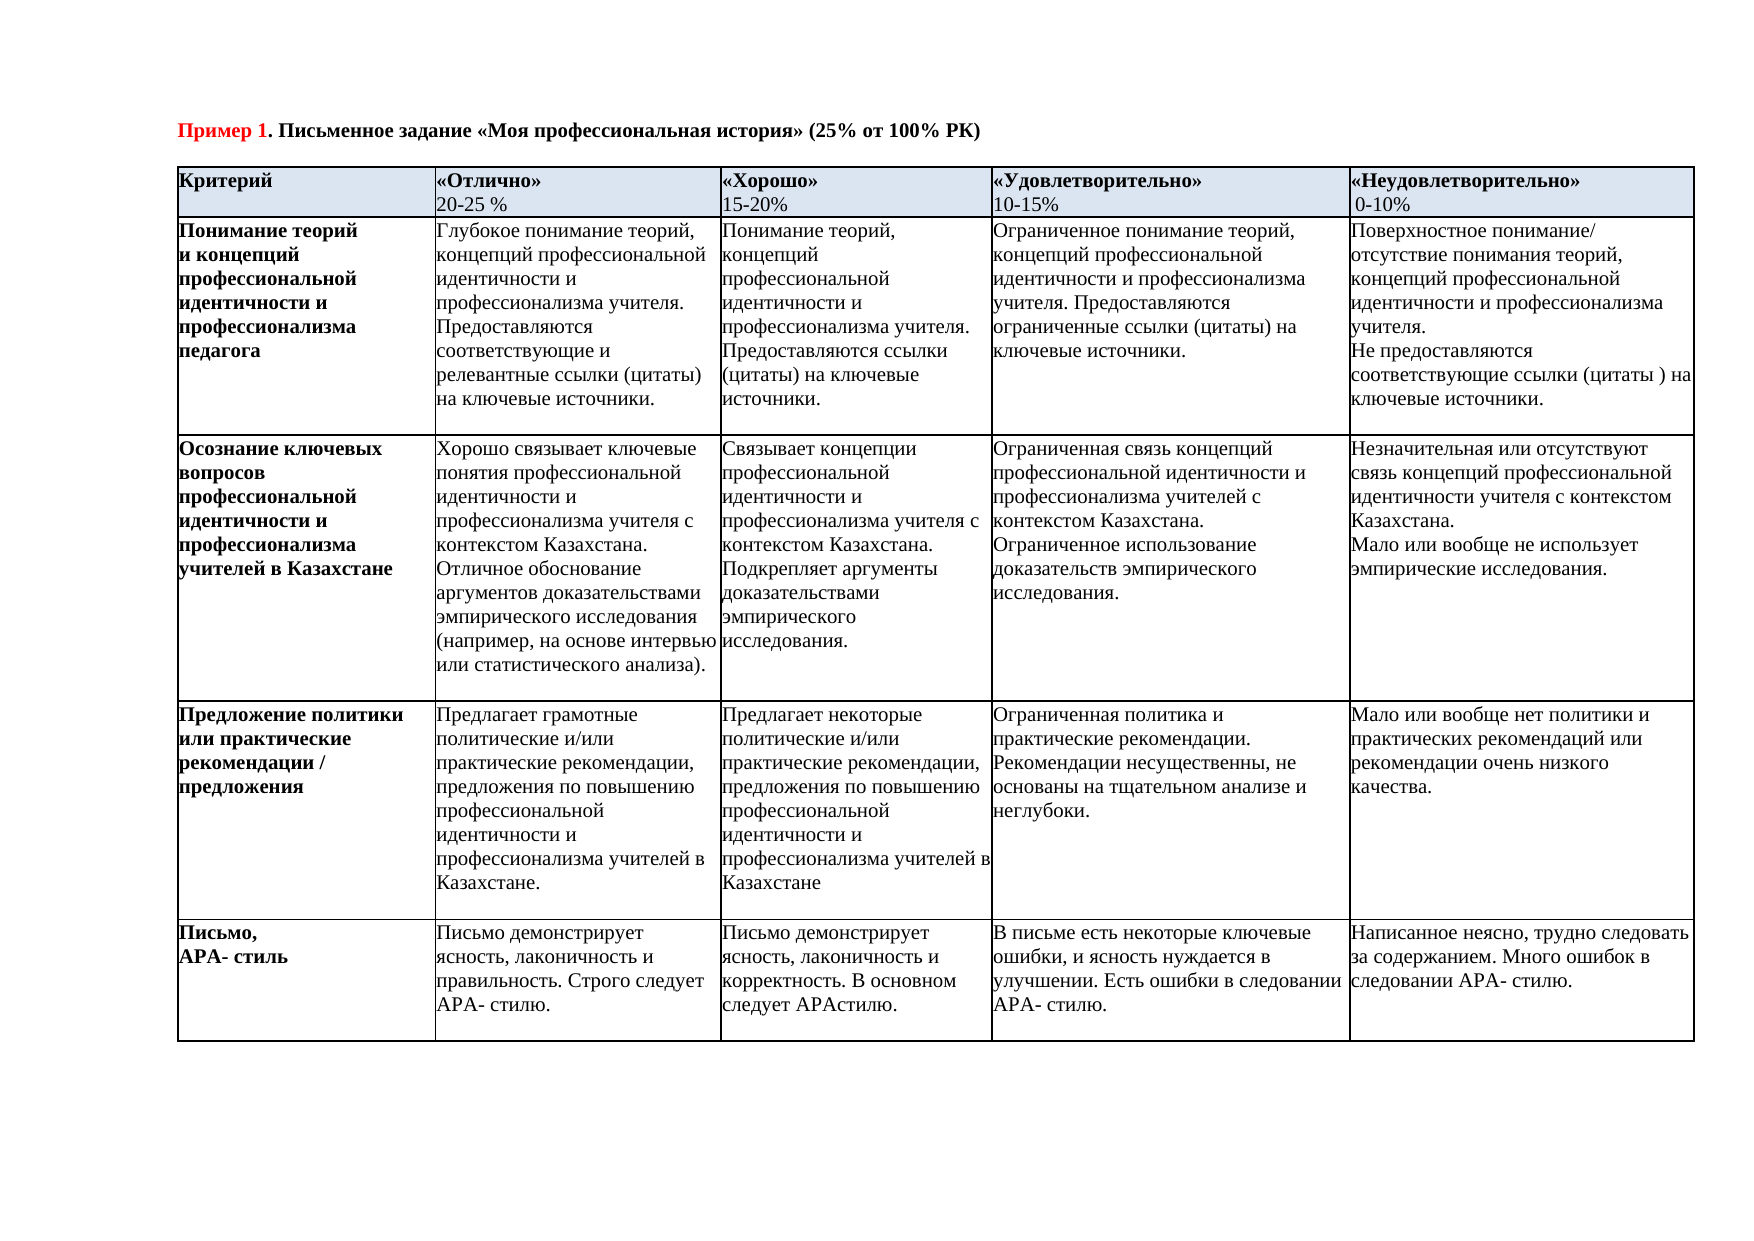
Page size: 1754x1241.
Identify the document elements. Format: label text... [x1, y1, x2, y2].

text Пример 1. Письменное задание «Моя профессиональная история» (25% от 100% РК) [177, 118, 1695, 142]
table_cell Осознание ключевых вопросов профессиональной идентичности и профессионализма учителей в Казахстане [179, 436, 435, 700]
table_cell Хорошо связывает ключевые понятия профессиональной идентичности и профессионализма учителя с контекстом Казахстана. Отличное обоснование аргументов доказательствами эмпирического исследования (например, на основе интервью или статистического анализа). [436, 436, 720, 700]
table_cell Предложение политики или практические рекомендации / предложения [179, 702, 435, 918]
table_header Критерий [179, 168, 435, 216]
table_cell Ограниченная политика и практические рекомендации. Рекомендации несущественны, не основаны на тщательном анализе и неглубоки. [993, 702, 1349, 918]
table_cell Ограниченная связь концепций профессиональной идентичности и профессионализма учителей с контекстом Казахстана. Ограниченное использование доказательств эмпирического исследования. [993, 436, 1349, 700]
table_cell Поверхностное понимание/ отсутствие понимания теорий, концепций профессиональной идентичности и профессионализма учителя. Не предоставляются соответствующие ссылки (цитаты ) на ключевые источники. [1351, 218, 1693, 434]
table_cell Незначительная или отсутствуют связь концепций профессиональной идентичности учителя с контекстом Казахстана. Мало или вообще не использует эмпирические исследования. [1351, 436, 1693, 700]
table_header «Отлично» 20-25 % [436, 168, 720, 216]
table_header «Хорошо» 15-20% [722, 168, 991, 216]
table_cell Письмо демонстрирует ясность, лаконичность и правильность. Строго следует APA- стилю. [436, 920, 720, 1040]
table_cell Написанное неясно, трудно следовать за содержанием. Много ошибок в следовании APA- стилю. [1351, 920, 1693, 1040]
table_cell Связывает концепции профессиональной идентичности и профессионализма учителя с контекстом Казахстана. Подкрепляет аргументы доказательствами эмпирического исследования. [722, 436, 991, 700]
table_cell Понимание теорий и концепций профессиональной идентичности и профессионализма педагога [179, 218, 435, 434]
table_cell Предлагает некоторые политические и/или практические рекомендации, предложения по повышению профессиональной идентичности и профессионализма учителей в Казахстане [722, 702, 991, 918]
table_cell Ограниченное понимание теорий, концепций профессиональной идентичности и профессионализма учителя. Предоставляются ограниченные ссылки (цитаты) на ключевые источники. [993, 218, 1349, 434]
table_cell Письмо, АРА- стиль [179, 920, 435, 1040]
table_header «Удовлетворительно» 10-15% [993, 168, 1349, 216]
table_cell В письме есть некоторые ключевые ошибки, и ясность нуждается в улучшении. Есть ошибки в следовании APA- стилю. [993, 920, 1349, 1040]
table_cell Письмо демонстрирует ясность, лаконичность и корректность. В основном следует APAстилю. [722, 920, 991, 1040]
table_cell Мало или вообще нет политики и практических рекомендаций или рекомендации очень низкого качества. [1351, 702, 1693, 918]
table_cell Понимание теорий, концепций профессиональной идентичности и профессионализма учителя. Предоставляются ссылки (цитаты) на ключевые источники. [722, 218, 991, 434]
table_cell Глубокое понимание теорий, концепций профессиональной идентичности и профессионализма учителя. Предоставляются соответствующие и релевантные ссылки (цитаты) на ключевые источники. [436, 218, 720, 434]
table_cell Предлагает грамотные политические и/или практические рекомендации, предложения по повышению профессиональной идентичности и профессионализма учителей в Казахстане. [436, 702, 720, 918]
table_header «Неудовлетворительно» 0-10% [1351, 168, 1693, 216]
